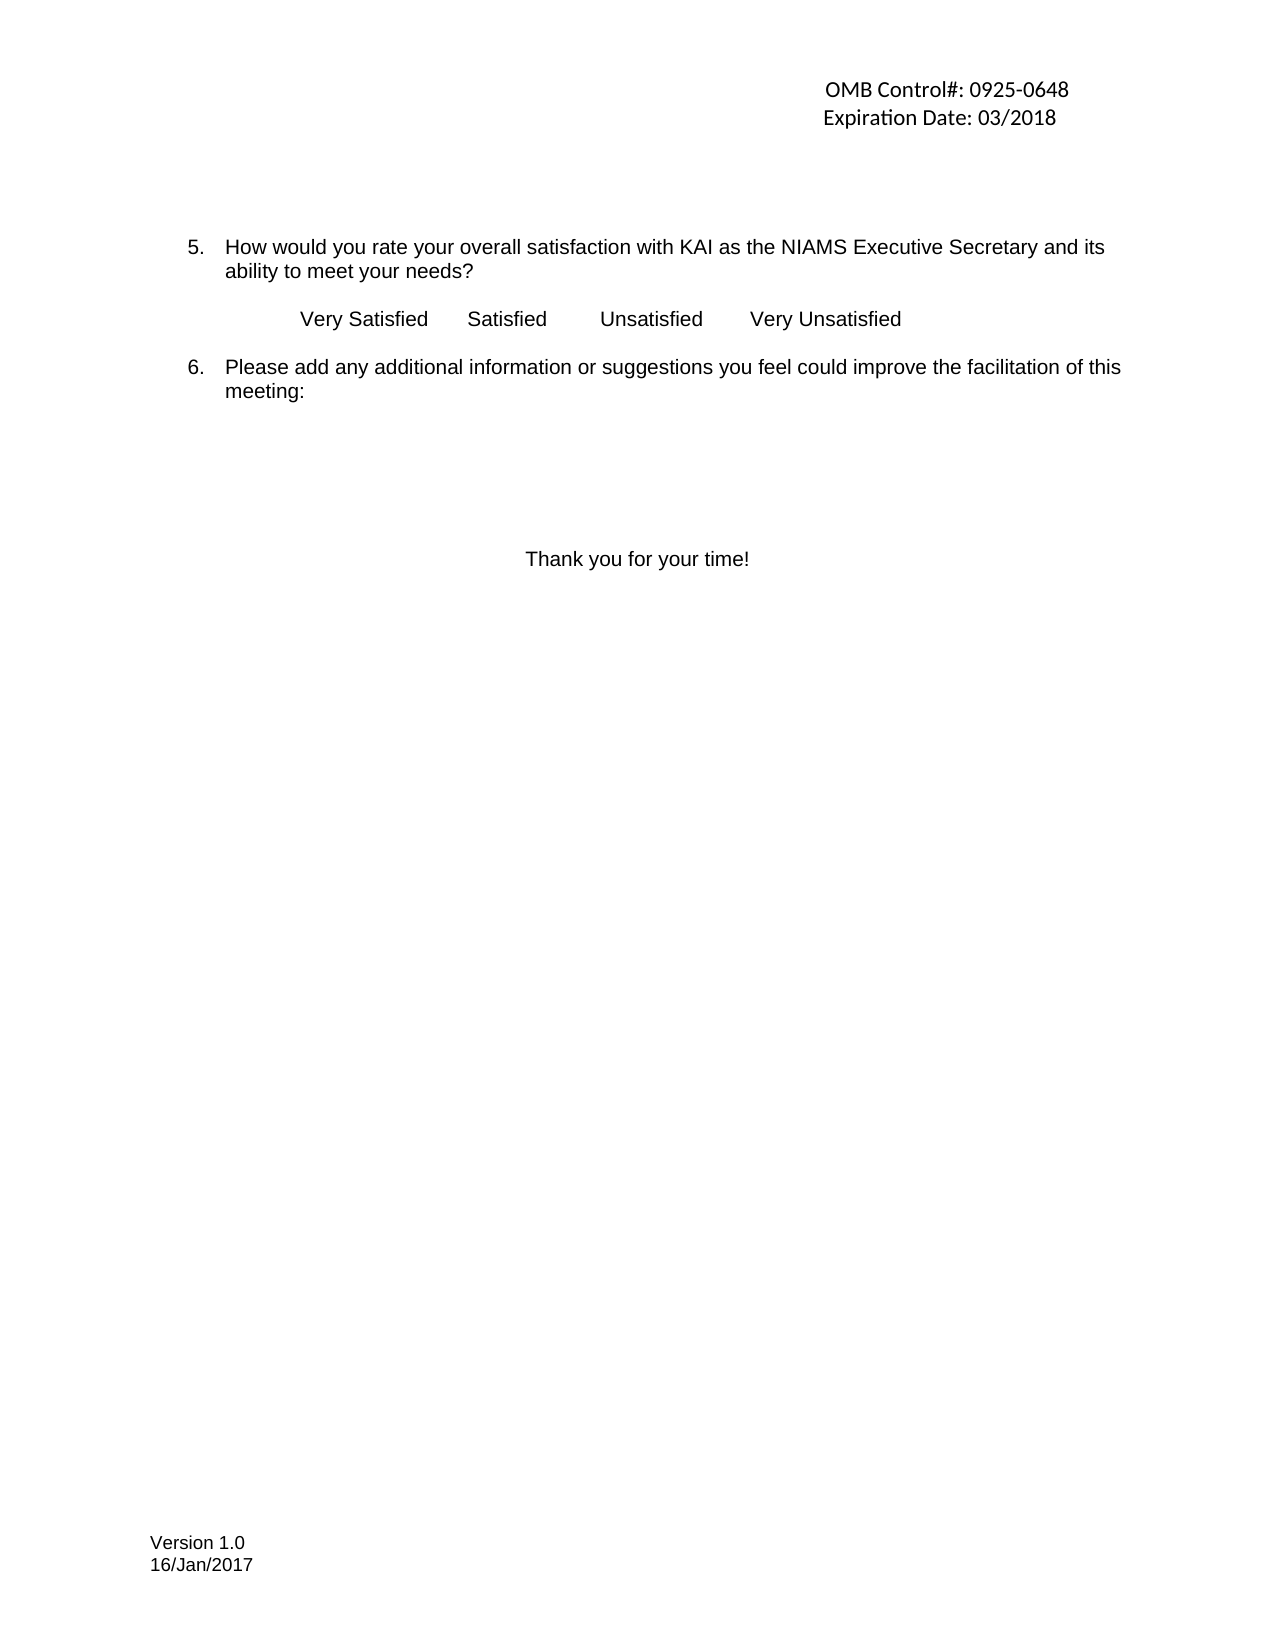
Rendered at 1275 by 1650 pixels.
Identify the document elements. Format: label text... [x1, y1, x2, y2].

list How would you rate your overall satisfaction with KAI as the NIAMS Executive Secretary and its ability to meet your needs? [187, 235, 1125, 283]
text Very Satisfied Satisfied Unsatisfied Very Unsatisfied [225, 307, 1125, 331]
list Please add any additional information or suggestions you feel could improve the facilitation of this meeting: [187, 355, 1125, 403]
text Thank you for your time! [150, 546, 1125, 570]
